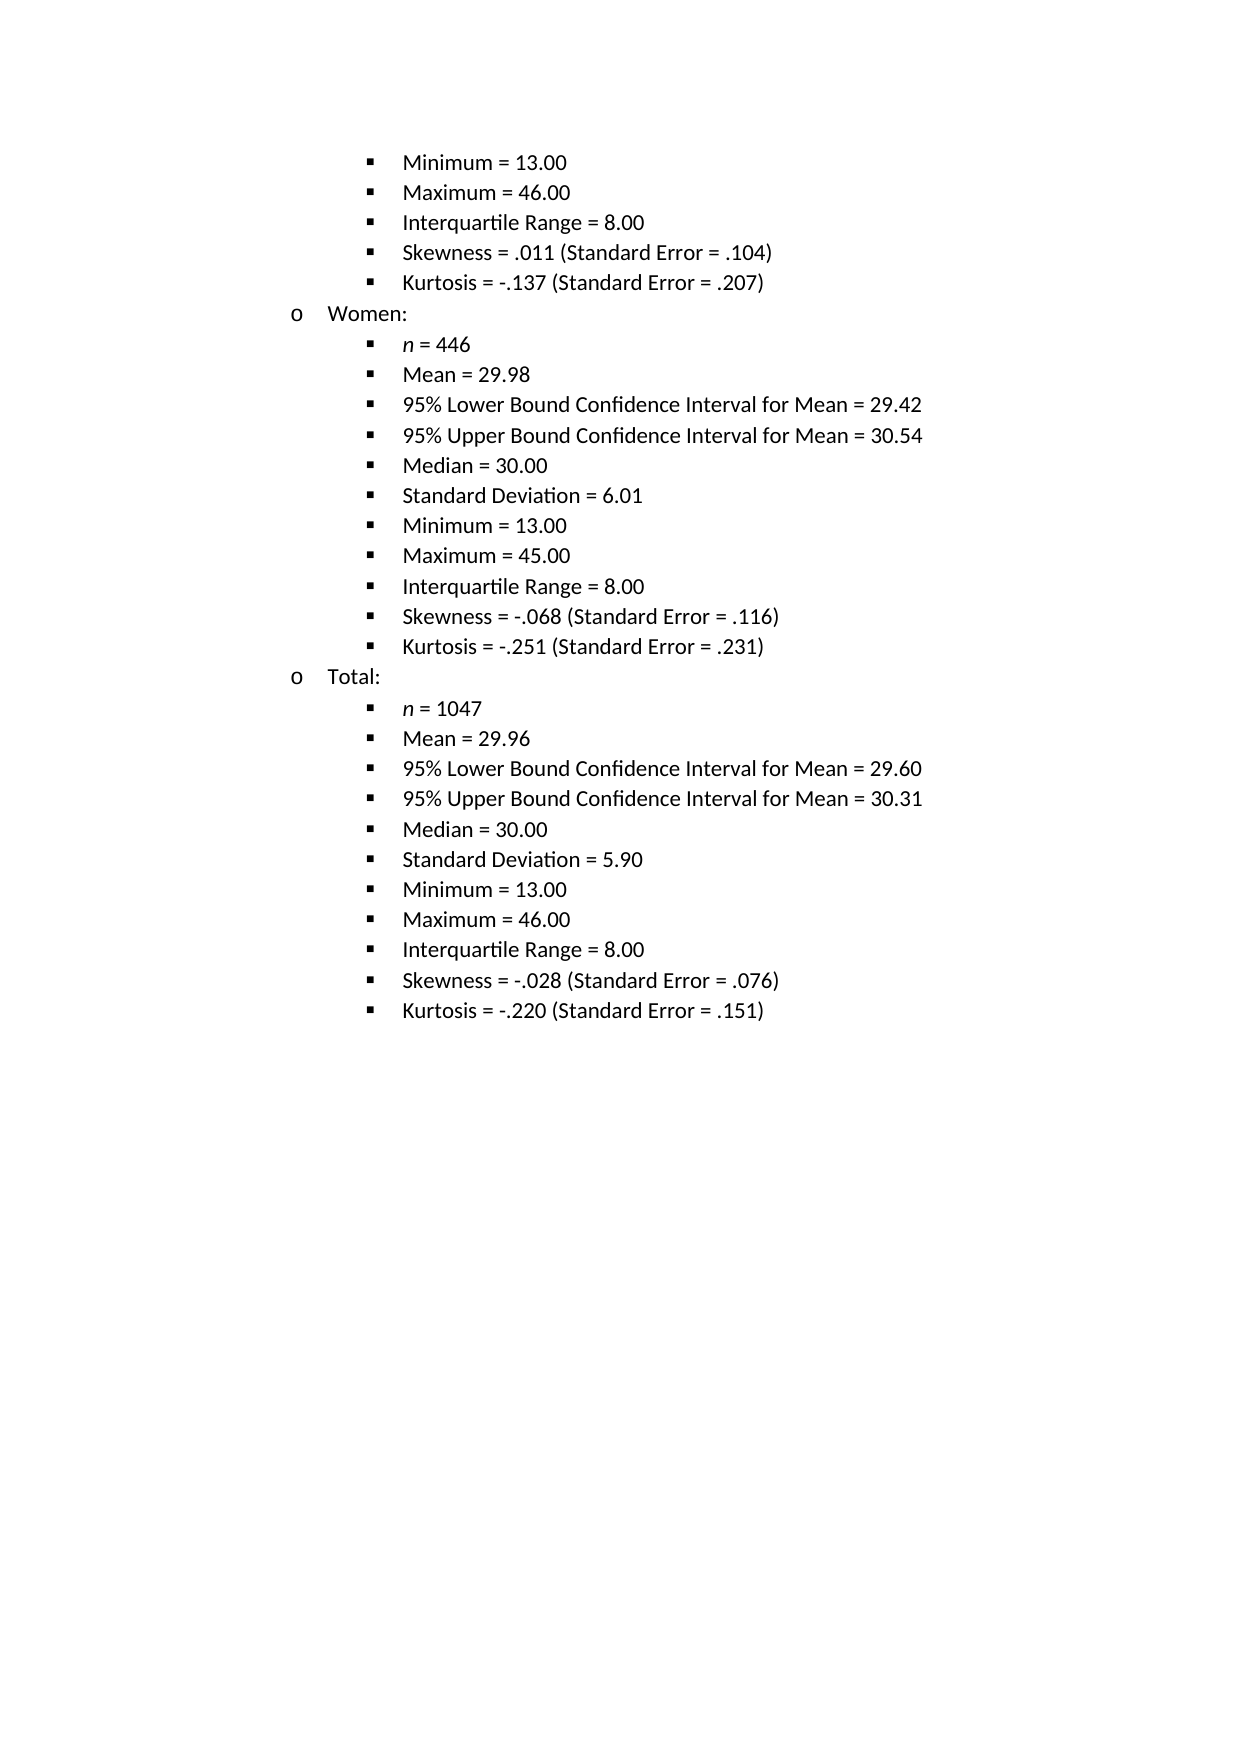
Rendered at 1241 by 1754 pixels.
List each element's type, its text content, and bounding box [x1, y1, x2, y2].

list Kurtosis = -.251 (Standard Error = .231) [365, 632, 1063, 660]
list Mean = 29.96 [365, 724, 1063, 752]
list Interquartile Range = 8.00 [365, 936, 1063, 963]
list n = 1047 [365, 694, 1063, 722]
list Kurtosis = -.220 (Standard Error = .151) [365, 996, 1063, 1024]
list Interquartile Range = 8.00 [365, 208, 1063, 236]
list n = 446 [365, 330, 1063, 358]
list 95% Upper Bound Confidence Interval for Mean = 30.31 [365, 784, 1063, 812]
list 95% Lower Bound Confidence Interval for Mean = 29.60 [365, 754, 1063, 782]
list 95% Lower Bound Confidence Interval for Mean = 29.42 [365, 391, 1063, 418]
list Skewness = -.068 (Standard Error = .116) [365, 602, 1063, 630]
list Minimum = 13.00 [365, 875, 1063, 903]
list Median = 30.00 [365, 815, 1063, 843]
list Maximum = 46.00 [365, 178, 1063, 206]
list Total: [290, 662, 1063, 692]
list Minimum = 13.00 [365, 511, 1063, 539]
list Maximum = 45.00 [365, 542, 1063, 569]
list Skewness = -.028 (Standard Error = .076) [365, 966, 1063, 994]
list Skewness = .011 (Standard Error = .104) [365, 238, 1063, 266]
list Standard Deviation = 6.01 [365, 481, 1063, 509]
list Median = 30.00 [365, 451, 1063, 479]
list Maximum = 46.00 [365, 905, 1063, 933]
list Kurtosis = -.137 (Standard Error = .207) [365, 268, 1063, 296]
list Women: [290, 299, 1063, 328]
list Interquartile Range = 8.00 [365, 572, 1063, 600]
list 95% Upper Bound Confidence Interval for Mean = 30.54 [365, 421, 1063, 449]
list Mean = 29.98 [365, 360, 1063, 388]
list Standard Deviation = 5.90 [365, 845, 1063, 873]
list Minimum = 13.00 [365, 148, 1063, 176]
